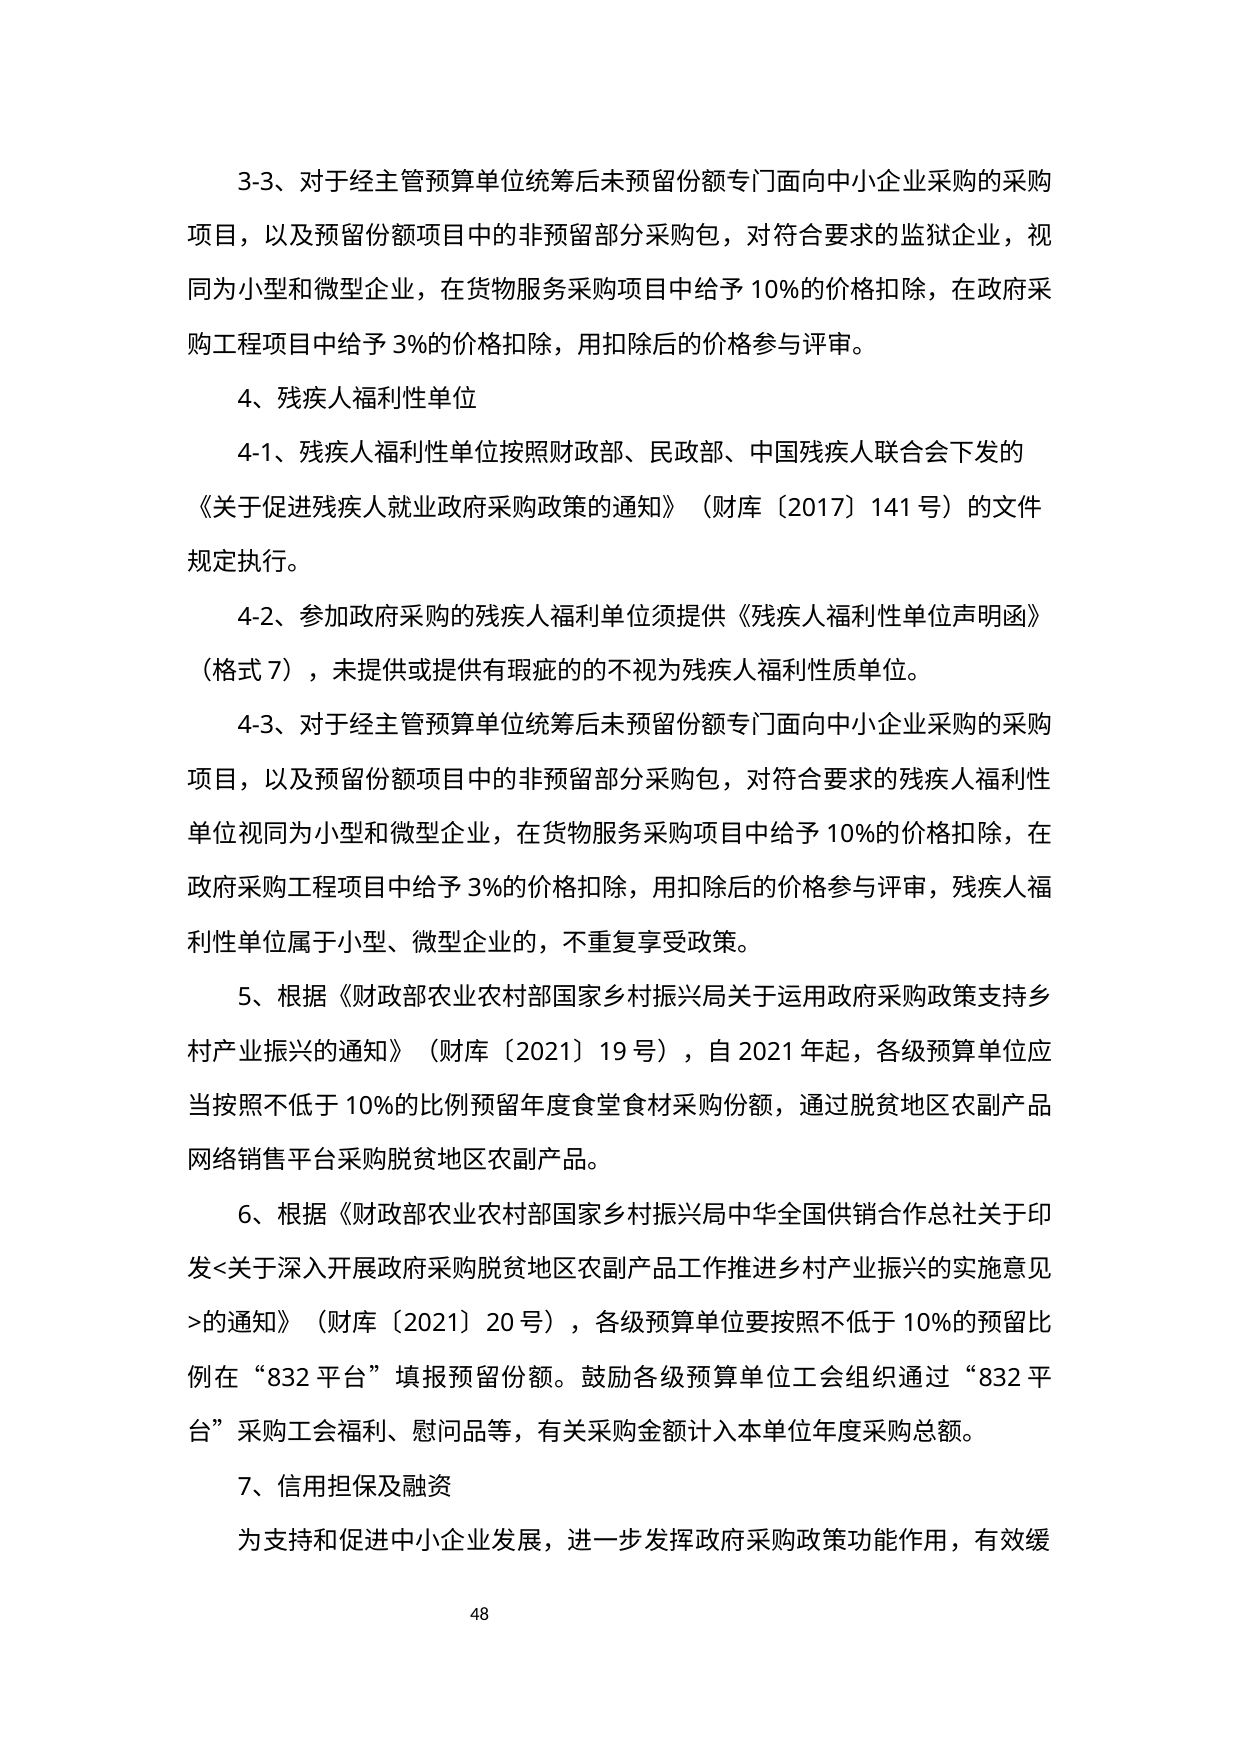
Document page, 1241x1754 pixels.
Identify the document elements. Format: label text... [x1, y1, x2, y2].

text 4、残疾人福利性单位 [187, 378, 1053, 415]
text 6、根据《财政部农业农村部国家乡村振兴局中华全国供销合作总社关于印发<关于深入开展政府采购脱贫地区农副产品工作推进乡村产业振兴的实施意见>的通知》（财库〔2021〕20号），各级预算单位要按照不低于10%的预留比例在“832平台”填报预留份额。鼓励各级预算单位工会组织通过“832平台”采购工会福利、慰问品等，有关采购金额计入本单位年度采购总额。 [187, 1194, 1053, 1448]
text 4-2、参加政府采购的残疾人福利单位须提供《残疾人福利性单位声明函》（格式7），未提供或提供有瑕疵的的不视为残疾人福利性质单位。 [187, 596, 1053, 687]
list 4-1、残疾人福利性单位按照财政部、民政部、中国残疾人联合会下发的《关于促进残疾人就业政府采购政策的通知》（财库〔2017〕141号）的文件规定执行。 [187, 433, 1053, 578]
text 7、信用担保及融资 [187, 1466, 1053, 1502]
text 5、根据《财政部农业农村部国家乡村振兴局关于运用政府采购政策支持乡村产业振兴的通知》（财库〔2021〕19号），自2021年起，各级预算单位应当按照不低于10%的比例预留年度食堂食材采购份额，通过脱贫地区农副产品网络销售平台采购脱贫地区农副产品。 [187, 977, 1053, 1176]
text 4-3、对于经主管预算单位统筹后未预留份额专门面向中小企业采购的采购项目，以及预留份额项目中的非预留部分采购包，对符合要求的残疾人福利性单位视同为小型和微型企业，在货物服务采购项目中给予10%的价格扣除，在政府采购工程项目中给予3%的价格扣除，用扣除后的价格参与评审，残疾人福利性单位属于小型、微型企业的，不重复享受政策。 [187, 705, 1053, 958]
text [187, 1520, 1053, 1557]
text 3-3、对于经主管预算单位统筹后未预留份额专门面向中小企业采购的采购项目，以及预留份额项目中的非预留部分采购包，对符合要求的监狱企业，视同为小型和微型企业，在货物服务采购项目中给予10%的价格扣除，在政府采购工程项目中给予3%的价格扣除，用扣除后的价格参与评审。 [187, 161, 1053, 360]
